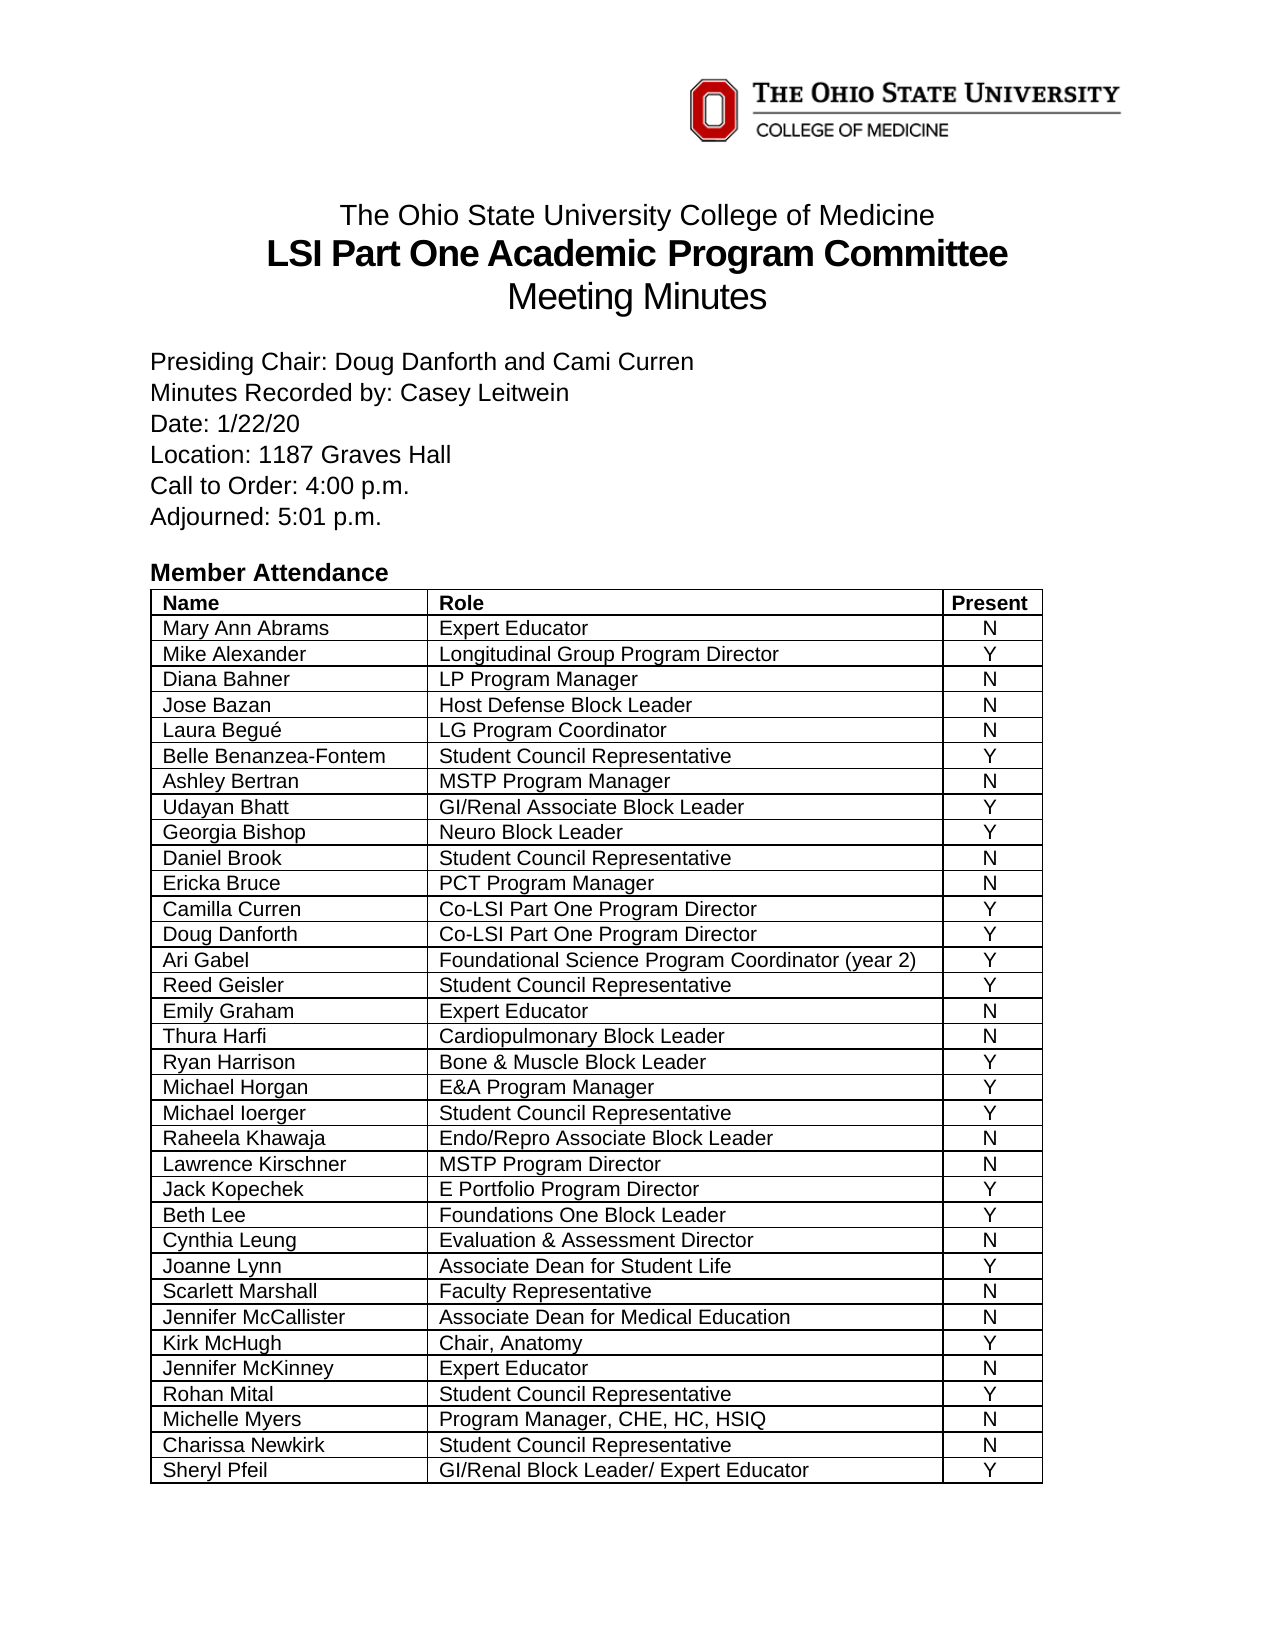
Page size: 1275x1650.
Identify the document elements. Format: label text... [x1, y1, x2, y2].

table_cell Student Council Representative [428, 973, 942, 997]
table_cell N [944, 1356, 1042, 1380]
table_cell GI/Renal Block Leader/ Expert Educator [428, 1458, 942, 1482]
table_cell Program Manager, CHE, HC, HSIQ [428, 1407, 942, 1431]
table_cell N [944, 616, 1042, 640]
table_cell Daniel Brook [152, 846, 427, 869]
table_cell Co-LSI Part One Program Director [428, 922, 942, 946]
table_cell N [944, 718, 1042, 742]
table_cell GI/Renal Associate Block Leader [428, 795, 942, 818]
table_cell Y [944, 1331, 1042, 1354]
table_cell N [944, 1024, 1042, 1048]
table_cell PCT Program Manager [428, 871, 942, 895]
table_cell Expert Educator [428, 616, 942, 640]
table_cell Expert Educator [428, 1356, 942, 1380]
table_cell Laura Begué [152, 718, 427, 742]
table_cell Y [944, 820, 1042, 844]
table_cell Mary Ann Abrams [152, 616, 427, 640]
table_cell MSTP Program Director [428, 1152, 942, 1176]
table_cell Belle Benanzea-Fontem [152, 743, 427, 767]
table_cell Evaluation & Assessment Director [428, 1228, 942, 1252]
table_cell Michael Ioerger [152, 1101, 427, 1125]
table_cell N [944, 1305, 1042, 1329]
table_cell Beth Lee [152, 1203, 427, 1227]
table_cell Y [944, 743, 1042, 767]
table_cell N [944, 1407, 1042, 1431]
table_cell Ericka Bruce [152, 871, 427, 895]
table_cell Chair, Anatomy [428, 1331, 942, 1354]
table_cell Diana Bahner [152, 667, 427, 691]
table_cell Host Defense Block Leader [428, 692, 942, 716]
table_cell Charissa Newkirk [152, 1433, 427, 1456]
text Presiding Chair: Doug Danforth and Cami Curren Minutes Recorded by: Casey Leitwein Date: 1/22/20 Location: 1187 Graves Hall Call to Order: 4:00 p.m. Adjourned: 5:01 p.m. [150, 346, 1125, 530]
table_cell Cynthia Leung [152, 1228, 427, 1252]
table_cell Expert Educator [428, 999, 942, 1023]
table_cell Sheryl Pfeil [152, 1458, 427, 1482]
table_cell Scarlett Marshall [152, 1280, 427, 1303]
table_cell N [944, 1228, 1042, 1252]
table_cell Associate Dean for Student Life [428, 1254, 942, 1278]
subtitle Member Attendance [150, 558, 1125, 586]
table_cell Student Council Representative [428, 1433, 942, 1456]
table_cell Y [944, 973, 1042, 997]
table_cell N [944, 1433, 1042, 1456]
table_cell Doug Danforth [152, 922, 427, 946]
table_cell Jose Bazan [152, 692, 427, 716]
table_cell Kirk McHugh [152, 1331, 427, 1354]
table_cell Y [944, 1458, 1042, 1482]
table_cell Michelle Myers [152, 1407, 427, 1431]
table_cell Cardiopulmonary Block Leader [428, 1024, 942, 1048]
table_cell Student Council Representative [428, 1101, 942, 1125]
table_cell N [944, 667, 1042, 691]
table_cell Student Council Representative [428, 743, 942, 767]
table_cell LG Program Coordinator [428, 718, 942, 742]
table_cell Y [944, 1050, 1042, 1074]
table_header Role [428, 590, 942, 614]
picture [686, 75, 1125, 144]
table_cell Y [944, 795, 1042, 818]
table_cell N [944, 769, 1042, 793]
table_header Name [152, 590, 427, 614]
table_cell Bone & Muscle Block Leader [428, 1050, 942, 1074]
table_cell Reed Geisler [152, 973, 427, 997]
table_cell Georgia Bishop [152, 820, 427, 844]
table_cell Student Council Representative [428, 846, 942, 869]
table_cell Endo/Repro Associate Block Leader [428, 1126, 942, 1150]
table_cell Jennifer McCallister [152, 1305, 427, 1329]
table_cell N [944, 1126, 1042, 1150]
table_cell Raheela Khawaja [152, 1126, 427, 1150]
table_cell Foundations One Block Leader [428, 1203, 942, 1227]
table_cell Y [944, 1101, 1042, 1125]
title LSI Part One Academic Program Committee Meeting Minutes [150, 231, 1125, 318]
table_cell N [944, 692, 1042, 716]
table_cell Faculty Representative [428, 1280, 942, 1303]
table_cell Y [944, 922, 1042, 946]
table_cell N [944, 1280, 1042, 1303]
table_cell Camilla Curren [152, 897, 427, 921]
table_cell LP Program Manager [428, 667, 942, 691]
table_cell Y [944, 1177, 1042, 1201]
table_cell E&A Program Manager [428, 1075, 942, 1099]
table_cell Neuro Block Leader [428, 820, 942, 844]
table_cell N [944, 999, 1042, 1023]
table_cell E Portfolio Program Director [428, 1177, 942, 1201]
table_cell N [944, 1152, 1042, 1176]
table_cell Student Council Representative [428, 1382, 942, 1405]
table_cell Y [944, 948, 1042, 972]
table_cell MSTP Program Manager [428, 769, 942, 793]
table_cell Ari Gabel [152, 948, 427, 972]
table_cell Y [944, 897, 1042, 921]
table_header Present [944, 590, 1042, 614]
table_cell Thura Harfi [152, 1024, 427, 1048]
table_cell Emily Graham [152, 999, 427, 1023]
table_cell Lawrence Kirschner [152, 1152, 427, 1176]
table_cell Joanne Lynn [152, 1254, 427, 1278]
table_cell Jennifer McKinney [152, 1356, 427, 1380]
table_cell Y [944, 1203, 1042, 1227]
table_cell Michael Horgan [152, 1075, 427, 1099]
table_cell Y [944, 641, 1042, 665]
table_cell N [944, 871, 1042, 895]
table_cell Associate Dean for Medical Education [428, 1305, 942, 1329]
table_cell Foundational Science Program Coordinator (year 2) [428, 948, 942, 972]
table_cell Jack Kopechek [152, 1177, 427, 1201]
table_cell N [944, 846, 1042, 869]
table_cell Ashley Bertran [152, 769, 427, 793]
table_cell Y [944, 1254, 1042, 1278]
table_cell Rohan Mital [152, 1382, 427, 1405]
table_cell Mike Alexander [152, 641, 427, 665]
table_cell Udayan Bhatt [152, 795, 427, 818]
table_cell Co-LSI Part One Program Director [428, 897, 942, 921]
table_cell Y [944, 1075, 1042, 1099]
table_cell Longitudinal Group Program Director [428, 641, 942, 665]
table_cell Y [944, 1382, 1042, 1405]
table_cell Ryan Harrison [152, 1050, 427, 1074]
text The Ohio State University College of Medicine [150, 198, 1125, 231]
